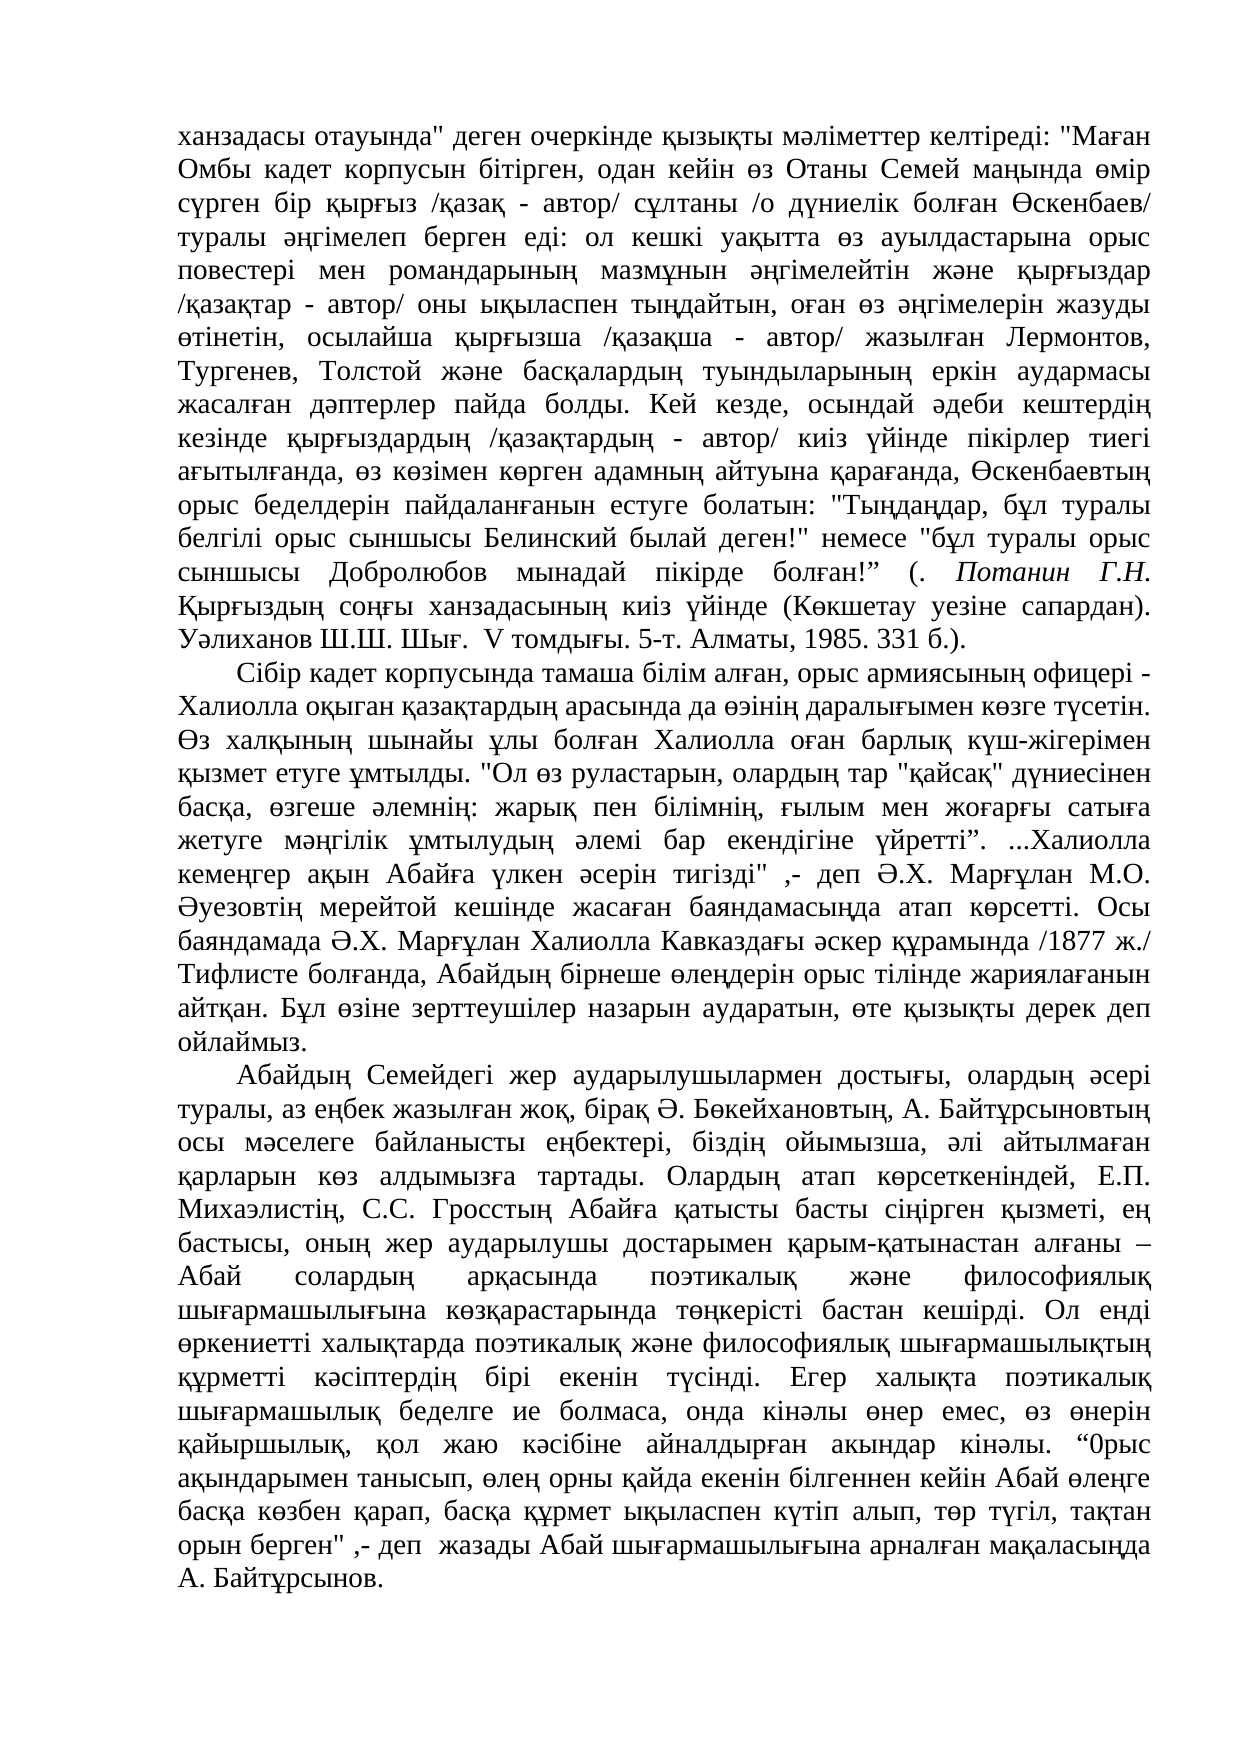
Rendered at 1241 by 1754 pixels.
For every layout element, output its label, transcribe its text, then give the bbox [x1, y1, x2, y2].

text Абайдың Семейдегі жер аударылушылармен достығы, олардың әсері туралы, аз еңбек жазылған жоқ, бірақ Ә. Бөкейхановтың, А. Байтұрсыновтың осы мәселеге байланысты еңбектері, біздің ойымызша, әлі айтылмаған қарларын көз алдымызға тартады. Олардың атап көрсеткеніндей, Е.П. Михаэлистің, С.С. Гросстың Абайға қатысты басты сіңірген қызметі, ең бастысы, оның жер аударылушы достарымен қарым-қатынастан алғаны – Абай солардың арқасында поэтикалық және философиялық шығармашылығына көзқарастарында төңкерісті бастан кешірді. Ол енді өркениетті халықтарда поэтикалық және философиялық шығармашылықтың құрметті кәсіптердің бірі екенін түсінді. Егер халықта поэтикалық шығармашылық беделге ие болмаса, онда кінәлы өнер емес, өз өнерін қайыршылық, қол жаю кәсібіне айналдырған акындар кінәлы. “0рыс ақындарымен танысып, өлең орны қайда екенін білгеннен кейін Абай өлеңге басқа көзбен қарап, басқа құрмет ықыласпен күтіп алып, төр түгіл, тақтан орын берген" ,- деп жазады Абай шығармашылығына арналған мақаласыңда А. Байтұрсынов. [177, 1057, 1152, 1594]
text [177, 118, 1152, 655]
text Сібір кадет корпусында тамаша білім алған, орыс армиясының офицері - Халиолла оқыган қазақтардың арасында да өэінің даралығымен көзге түсетін. Өз халқының шынайы ұлы болған Халиолла оған барлық күш-жігерімен қызмет етуге ұмтылды. "Ол өз руластарын, олардың тар "қайсақ" дүниесінен басқа, өзгеше әлемнің: жарық пен білімнің, ғылым мен жоғарғы сатыға жетуге мәңгілік ұмтылудың әлемі бар екендігіне үйретті”. ...Халиолла кемеңгер ақын Абайға үлкен әсерін тигізді" ,- деп Ә.Х. Марғұлан М.О. Әуезовтің мерейтой кешінде жасаған баяндамасыңда атап көрсетті. Осы баяндамада Ә.Х. Марғұлан Халиолла Кавказдағы әскер құрамында /1877 ж./ Тифлисте болғанда, Абайдың бірнеше өлеңдерін орыс тілінде жариялағанын айтқан. Бұл өзіне зерттеушілер назарын аударатын, өте қызықты дерек деп ойлаймыз. [177, 655, 1152, 1057]
